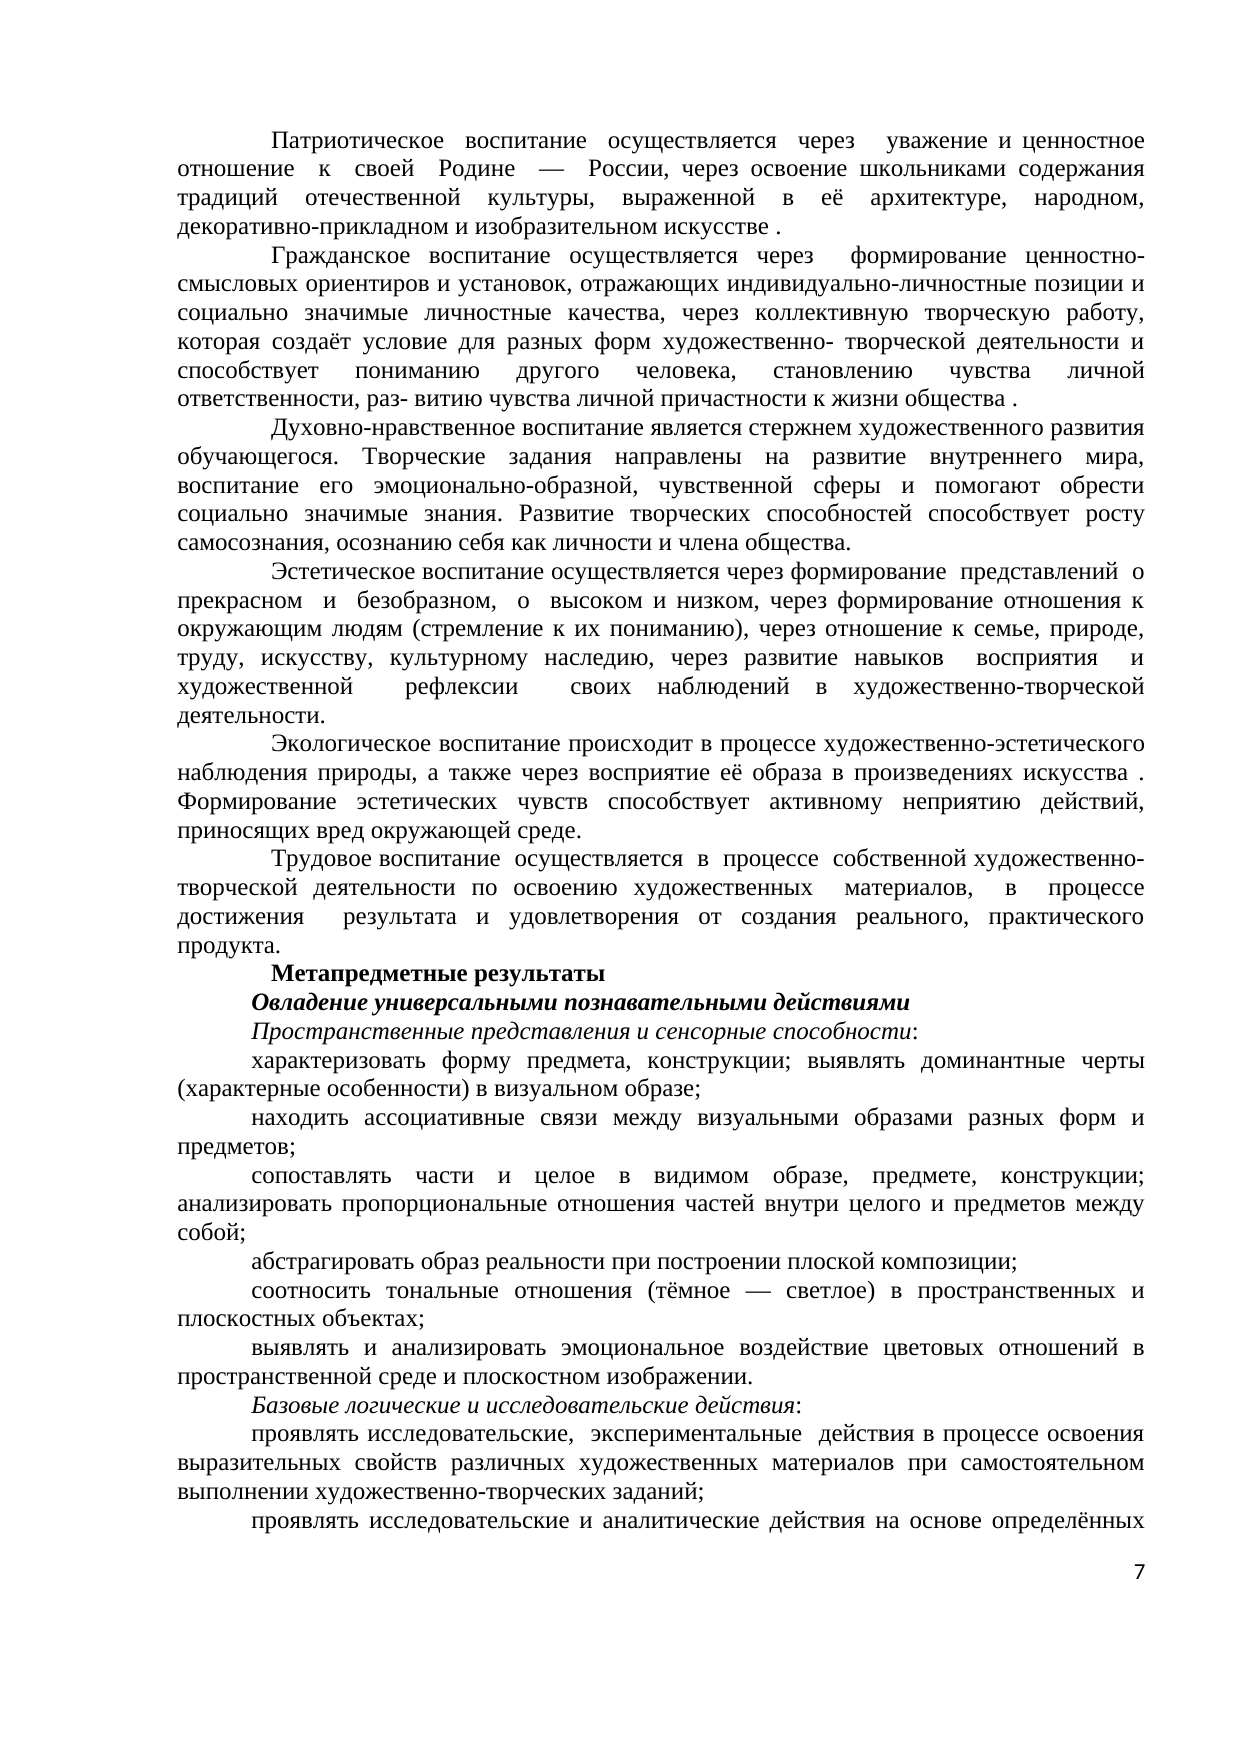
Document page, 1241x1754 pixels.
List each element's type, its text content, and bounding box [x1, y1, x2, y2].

text Базовые логические и исследовательские действия: [177, 1390, 1146, 1418]
text Трудовое воспитание осуществляется в процессе собственной художественно-творческой деятельности по освоению художественных материалов, в процессе достижения результата и удовлетворения от создания реального, практического продукта. [177, 843, 1146, 958]
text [177, 1505, 1146, 1533]
text абстрагировать образ реальности при построении плоской композиции; [177, 1246, 1146, 1275]
text Овладение универсальными познавательными действиями [177, 987, 1146, 1016]
text находить ассоциативные связи между визуальными образами разных форм и предметов; [177, 1102, 1146, 1160]
text соотносить тональные отношения (тёмное — светлое) в пространственных и плоскостных объектах; [177, 1275, 1146, 1332]
text характеризовать форму предмета, конструкции; выявлять доминантные черты (характерные особенности) в визуальном образе; [177, 1045, 1146, 1102]
text выявлять и анализировать эмоциональное воздействие цветовых отношений в пространственной среде и плоскостном изображении. [177, 1332, 1146, 1390]
text Гражданское воспитание осуществляется через формирование ценностно-смысловых ориентиров и установок, отражающих индивидуально-личностные позиции и социально значимые личностные качества, через коллективную творческую работу, которая создаёт условие для разных форм художественно- творческой деятельности и способствует пониманию другого человека, становлению чувства личной ответственности, раз- витию чувства личной причастности к жизни общества . [177, 240, 1146, 412]
text Эстетическое воспитание осуществляется через формирование представлений о прекрасном и безобразном, о высоком и низком, через формирование отношения к окружающим людям (стремление к их пониманию), через отношение к семье, природе, труду, искусству, культурному наследию, через развитие навыков восприятия и художественной рефлексии своих наблюдений в художественно-творческой деятельности. [177, 556, 1146, 728]
text Пространственные представления и сенсорные способности: [177, 1016, 1146, 1045]
text Экологическое воспитание происходит в процессе художественно-эстетического наблюдения природы, а также через восприятие её образа в произведениях искусства . Формирование эстетических чувств способствует активному неприятию действий, приносящих вред окружающей среде. [177, 728, 1146, 843]
text проявлять исследовательские, экспериментальные действия в процессе освоения выразительных свойств различных художественных материалов при самостоятельном выполнении художественно-творческих заданий; [177, 1418, 1146, 1505]
text сопоставлять части и целое в видимом образе, предмете, конструкции; анализировать пропорциональные отношения частей внутри целого и предметов между собой; [177, 1160, 1146, 1246]
text Метапредметные результаты [177, 958, 1146, 987]
text Духовно-нравственное воспитание является стержнем художественного развития обучающегося. Творческие задания направлены на развитие внутреннего мира, воспитание его эмоционально-образной, чувственной сферы и помогают обрести социально значимые знания. Развитие творческих способностей способствует росту самосознания, осознанию себя как личности и члена общества. [177, 412, 1146, 556]
text Патриотическое воспитание осуществляется через уважение и ценностное отношение к своей Родине — России, через освоение школьниками содержания традиций отечественной культуры, выраженной в её архитектуре, народном, декоративно-прикладном и изобразительном искусстве . [177, 125, 1146, 240]
